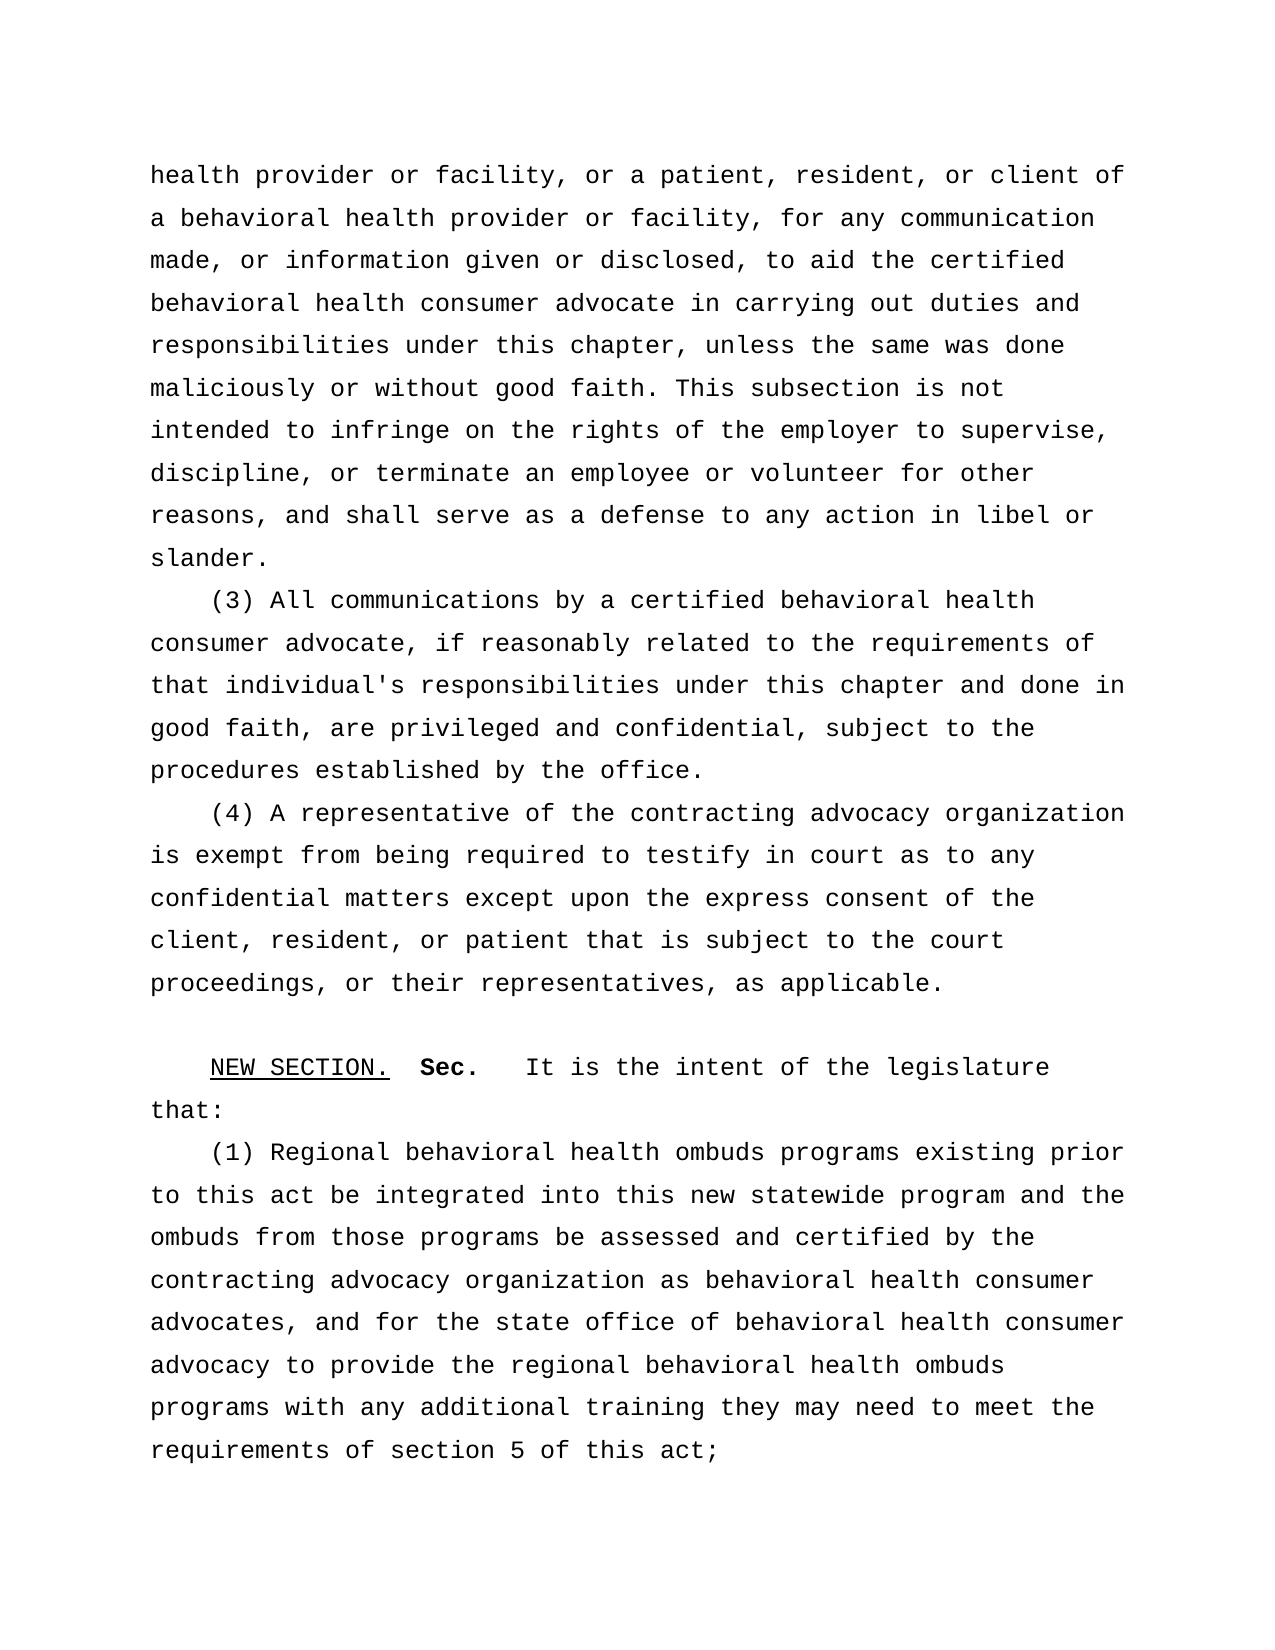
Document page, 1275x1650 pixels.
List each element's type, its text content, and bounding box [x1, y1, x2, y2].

text (3) All communications by a certified behavioral health consumer advocate, if reasonably related to the requirements of that individual's responsibilities under this chapter and done in good faith, are privileged and confidential, subject to the procedures established by the office. [150, 575, 1125, 787]
text NEW SECTION. Sec. It is the intent of the legislature that: [150, 1042, 1125, 1127]
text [150, 150, 1125, 575]
text (4) A representative of the contracting advocacy organization is exempt from being required to testify in court as to any confidential matters except upon the express consent of the client, resident, or patient that is subject to the court proceedings, or their representatives, as applicable. [150, 787, 1125, 1000]
text (1) Regional behavioral health ombuds programs existing prior to this act be integrated into this new statewide program and the ombuds from those programs be assessed and certified by the contracting advocacy organization as behavioral health consumer advocates, and for the state office of behavioral health consumer advocacy to provide the regional behavioral health ombuds programs with any additional training they may need to meet the requirements of section 5 of this act; [150, 1127, 1125, 1467]
